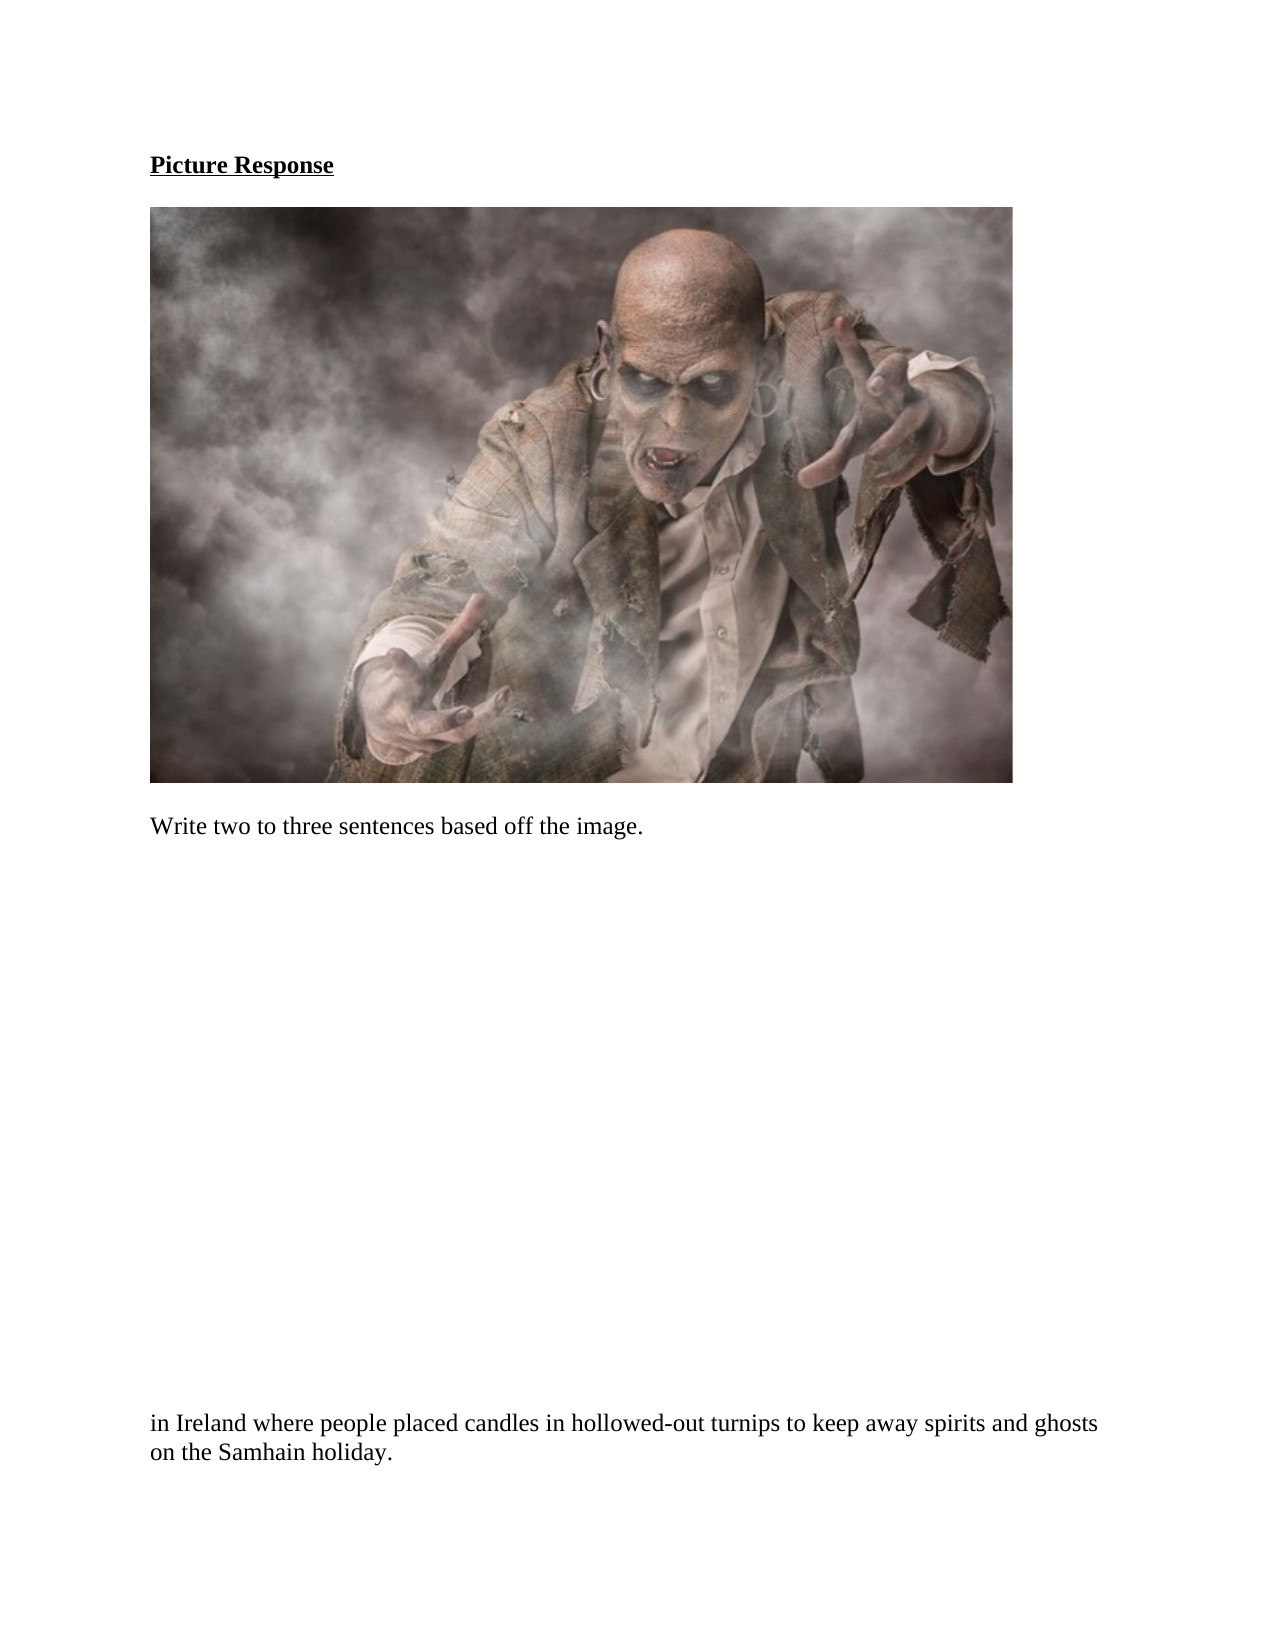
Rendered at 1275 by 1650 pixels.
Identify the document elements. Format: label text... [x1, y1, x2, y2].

picture [150, 207, 1013, 783]
text Write two to three sentences based off the image. [150, 811, 1125, 840]
text Picture Response [150, 150, 1125, 179]
text in Ireland where people placed candles in hollowed-out turnips to keep away spirits and ghosts on the Samhain holiday. [150, 1408, 1125, 1465]
